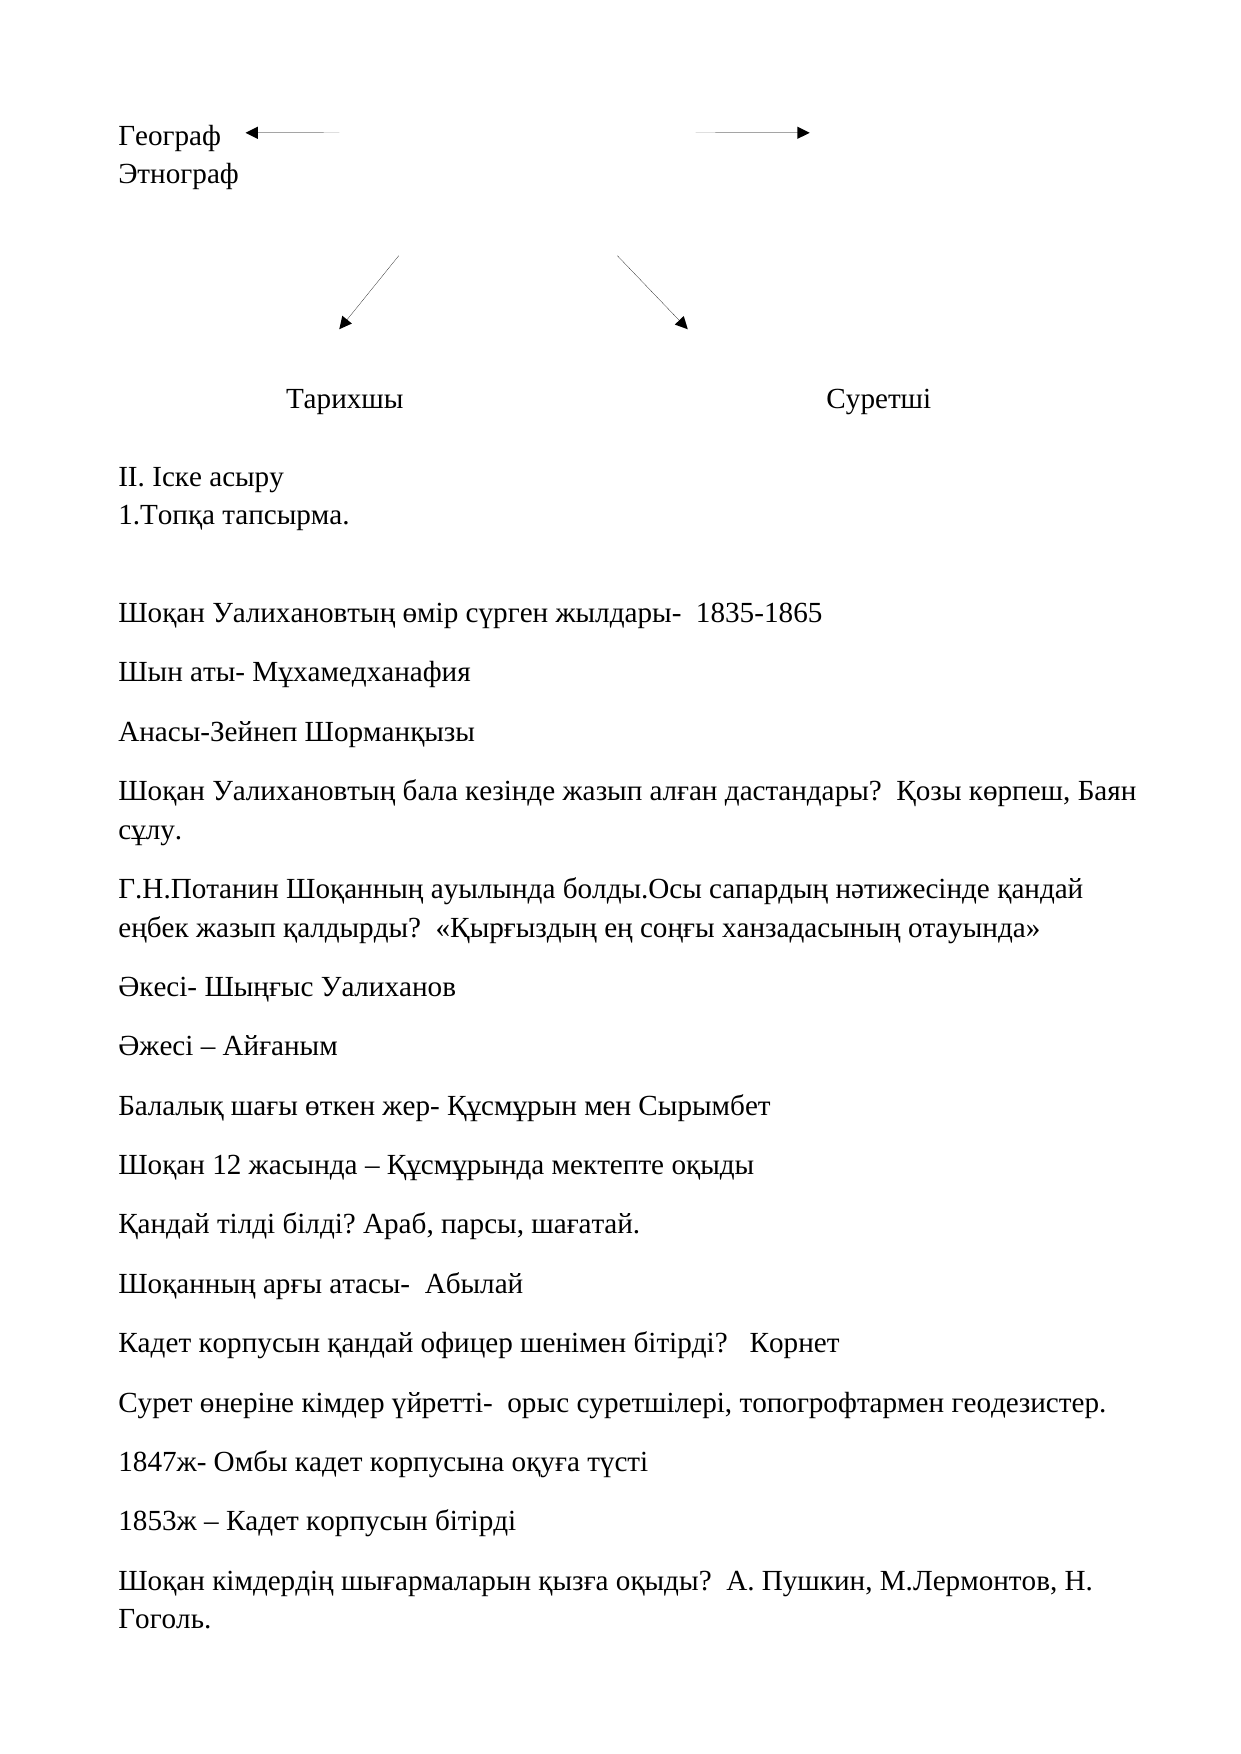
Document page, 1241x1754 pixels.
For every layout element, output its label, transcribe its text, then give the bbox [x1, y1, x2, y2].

text Тарихшы Суретші [118, 382, 1152, 415]
text Г.Н.Потанин Шоқанның ауылында болды.Осы сапардың нәтижесінде қандай еңбек жазып қалдырды? «Қырғыздың ең соңғы ханзадасының отауында» [118, 871, 1152, 943]
text Әкесі- Шыңғыс Уалиханов [118, 969, 1152, 1003]
text Шоқан кімдердің шығармаларын қызға оқыды? А. Пушкин, М.Лермонтов, Н. Гоголь. [118, 1563, 1152, 1635]
text Кадет корпусын қандай офицер шенімен бітірді? Корнет [118, 1325, 1152, 1359]
text Балалық шағы өткен жер- Құсмұрын мен Сырымбет [118, 1088, 1152, 1121]
text Әжесі – Айғаным [118, 1028, 1152, 1062]
text 1847ж- Омбы кадет корпусына оқуға түсті [118, 1444, 1152, 1478]
text 1.Топқа тапсырма. [118, 497, 1152, 531]
text Сурет өнеріне кімдер үйретті- орыс суретшілері, топогрофтармен геодезистер. [118, 1385, 1152, 1418]
text 1853ж – Кадет корпусын бітірді [118, 1503, 1152, 1537]
text Анасы-Зейнеп Шорманқызы [118, 714, 1152, 747]
text Географ Этнограф [118, 118, 1152, 190]
text Шын аты- Мұхамедханафия [118, 654, 1152, 688]
text ІІ. Іске асыру [118, 459, 1152, 492]
text Шоқан 12 жасында – Құсмұрында мектепте оқыды [118, 1147, 1152, 1181]
text Қандай тілді білді? Араб, парсы, шағатай. [118, 1207, 1152, 1240]
text Шоқанның арғы атасы- Абылай [118, 1266, 1152, 1299]
text Шоқан Уалихановтың өмір сүрген жылдары- 1835-1865 [118, 595, 1152, 629]
text Шоқан Уалихановтың бала кезінде жазып алған дастандары? Қозы көрпеш, Баян сұлу. [118, 773, 1152, 845]
